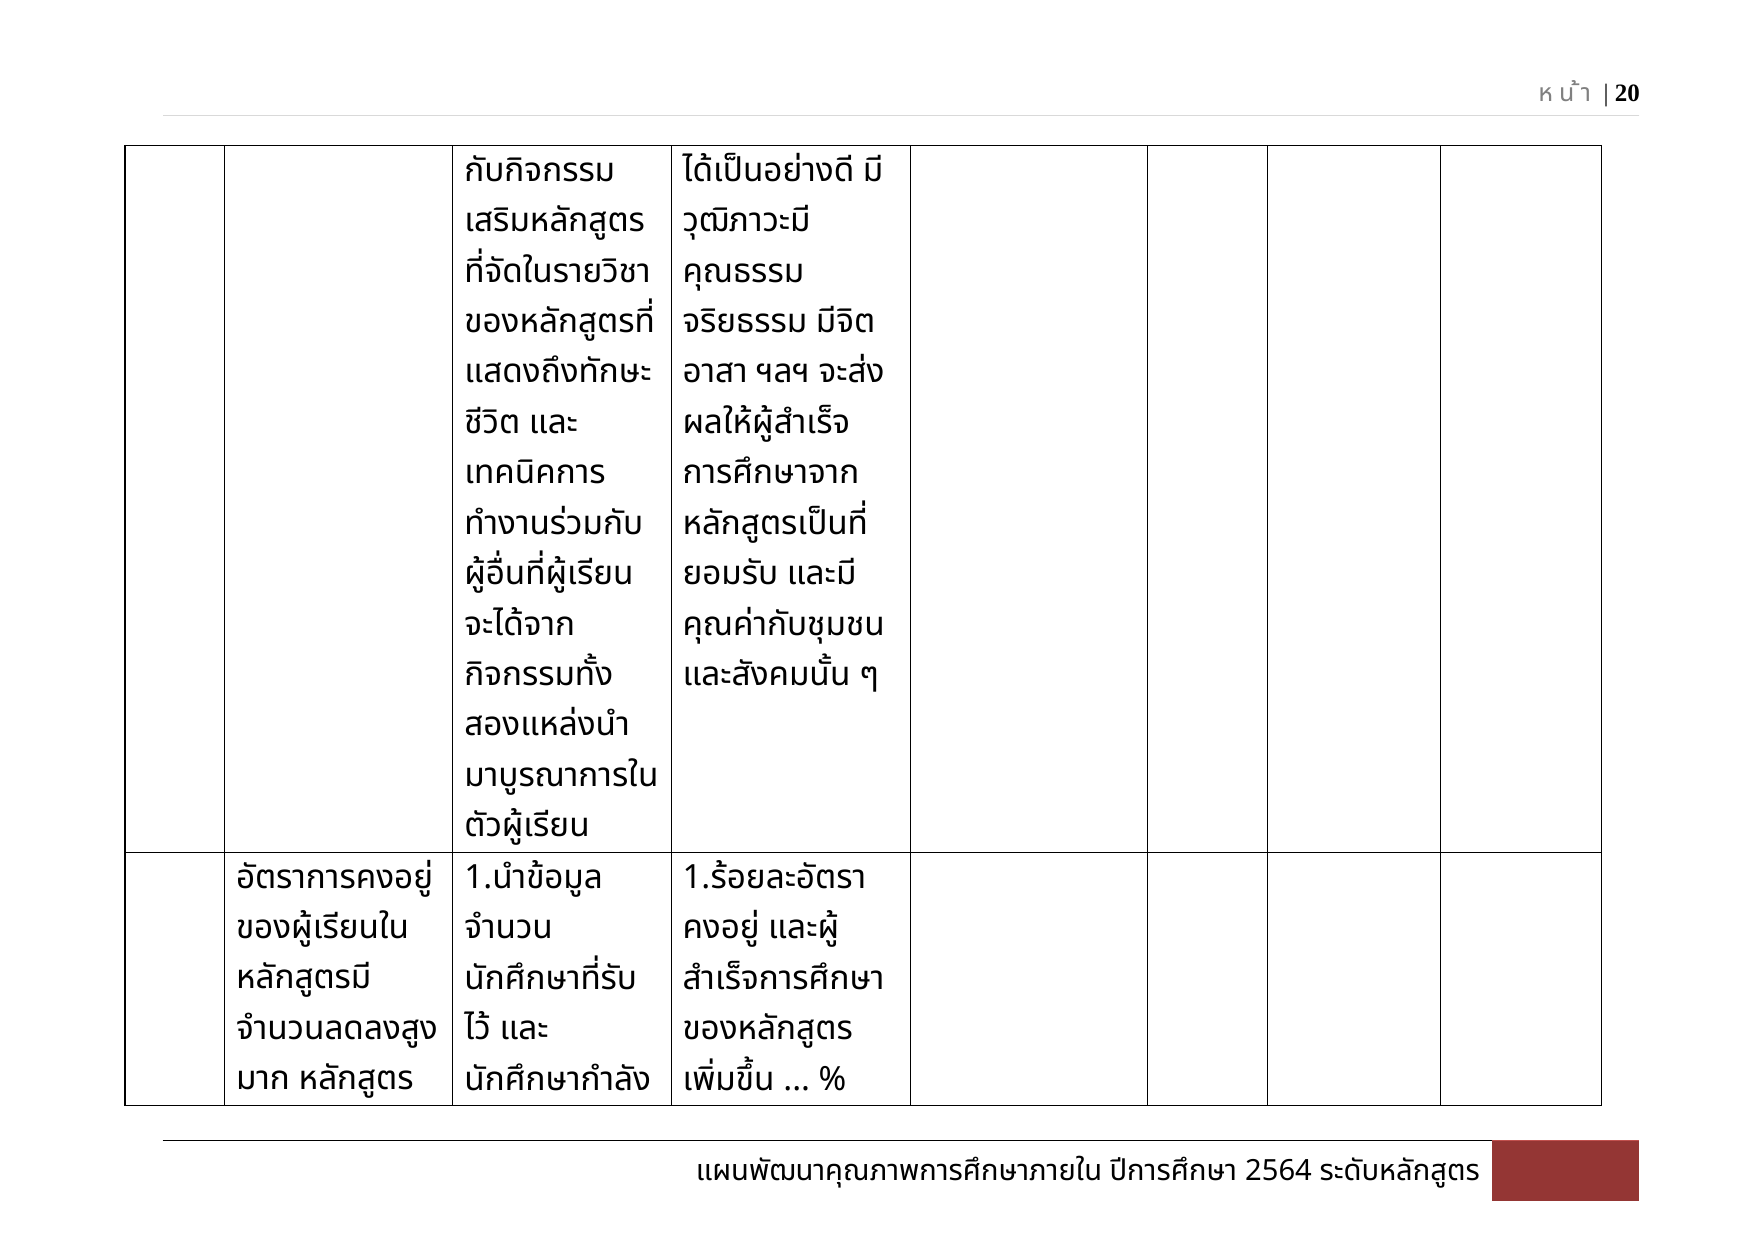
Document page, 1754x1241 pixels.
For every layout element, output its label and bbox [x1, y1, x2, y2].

table_cell [911, 853, 1147, 1105]
table_cell [1268, 146, 1440, 852]
table_cell [126, 853, 224, 1105]
table_cell [911, 146, 1147, 852]
table_cell [225, 146, 452, 852]
table_cell [225, 853, 452, 1105]
table_cell [1441, 853, 1601, 1105]
table_cell [1148, 853, 1267, 1105]
table_cell [453, 853, 671, 1105]
table_cell [672, 146, 910, 852]
table_cell [1268, 853, 1440, 1105]
table_cell [1148, 146, 1267, 852]
table_cell [453, 146, 671, 852]
table_cell [126, 146, 224, 852]
table_cell [1441, 146, 1601, 852]
table_cell [672, 853, 910, 1105]
